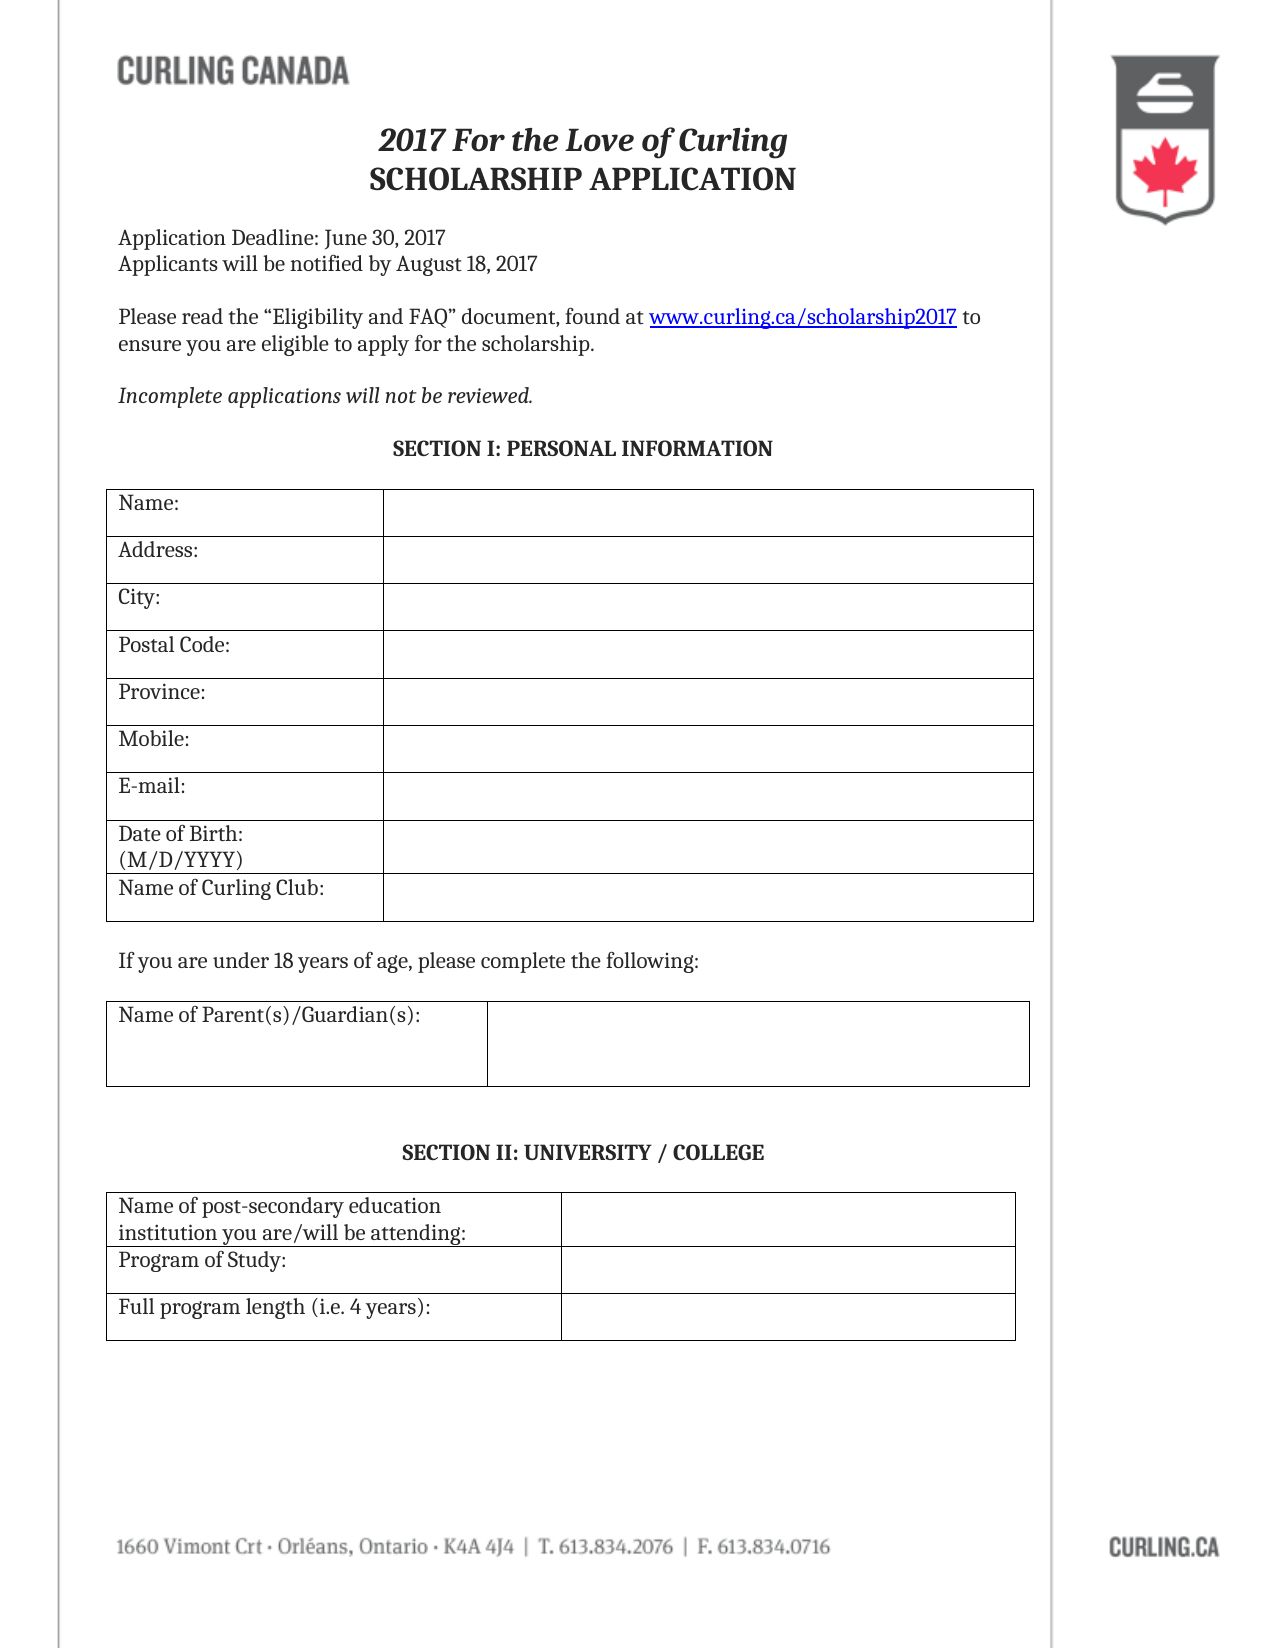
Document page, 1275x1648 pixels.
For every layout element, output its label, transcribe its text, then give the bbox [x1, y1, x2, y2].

table_cell [384, 726, 1033, 772]
table_header Name of post-secondary education institution you are/will be attending: [107, 1193, 561, 1246]
text SECTION II: UNIVERSITY / COLLEGE [118, 1139, 1048, 1166]
table_cell [384, 584, 1033, 630]
table_cell Name of Curling Club: [107, 874, 383, 921]
text Incomplete applications will not be reviewed. [118, 383, 1048, 409]
table_cell Program of Study: [107, 1247, 561, 1293]
table_header [562, 1193, 1015, 1246]
table_cell E-mail: [107, 773, 383, 819]
text SECTION I: Personal Information [118, 436, 1048, 462]
table_cell [384, 679, 1033, 725]
table_cell Address: [107, 537, 383, 583]
text Please read the “Eligibility and FAQ” document, found at www.curling.ca/scholarship2017 to ensure you are eligible to apply for the scholarship. [118, 304, 1048, 357]
text Application Deadline: June 30, 2017 [118, 225, 1048, 251]
table_cell Mobile: [107, 726, 383, 772]
text If you are under 18 years of age, please complete the following: [118, 948, 1048, 974]
table_cell [384, 773, 1033, 819]
table_header Name: [107, 490, 383, 536]
table_cell Postal Code: [107, 631, 383, 678]
table_cell Full program length (i.e. 4 years): [107, 1294, 561, 1340]
text Applicants will be notified by August 18, 2017 [118, 251, 1048, 278]
table_cell Province: [107, 679, 383, 725]
text 2017 For the Love of Curling [118, 122, 1048, 160]
table_cell [562, 1247, 1015, 1293]
table_header Name of Parent(s)/Guardian(s): [107, 1002, 487, 1086]
table_cell [384, 874, 1033, 921]
table_cell [384, 537, 1033, 583]
table_cell [384, 631, 1033, 678]
table_cell Date of Birth: (M/D/YYYY) [107, 821, 383, 873]
text SCHOLARSHIP APPLICATION [118, 160, 1048, 198]
table_cell City: [107, 584, 383, 630]
table_cell [562, 1294, 1015, 1340]
table_header [488, 1002, 1029, 1086]
table_cell [384, 821, 1033, 873]
table_header [384, 490, 1033, 536]
